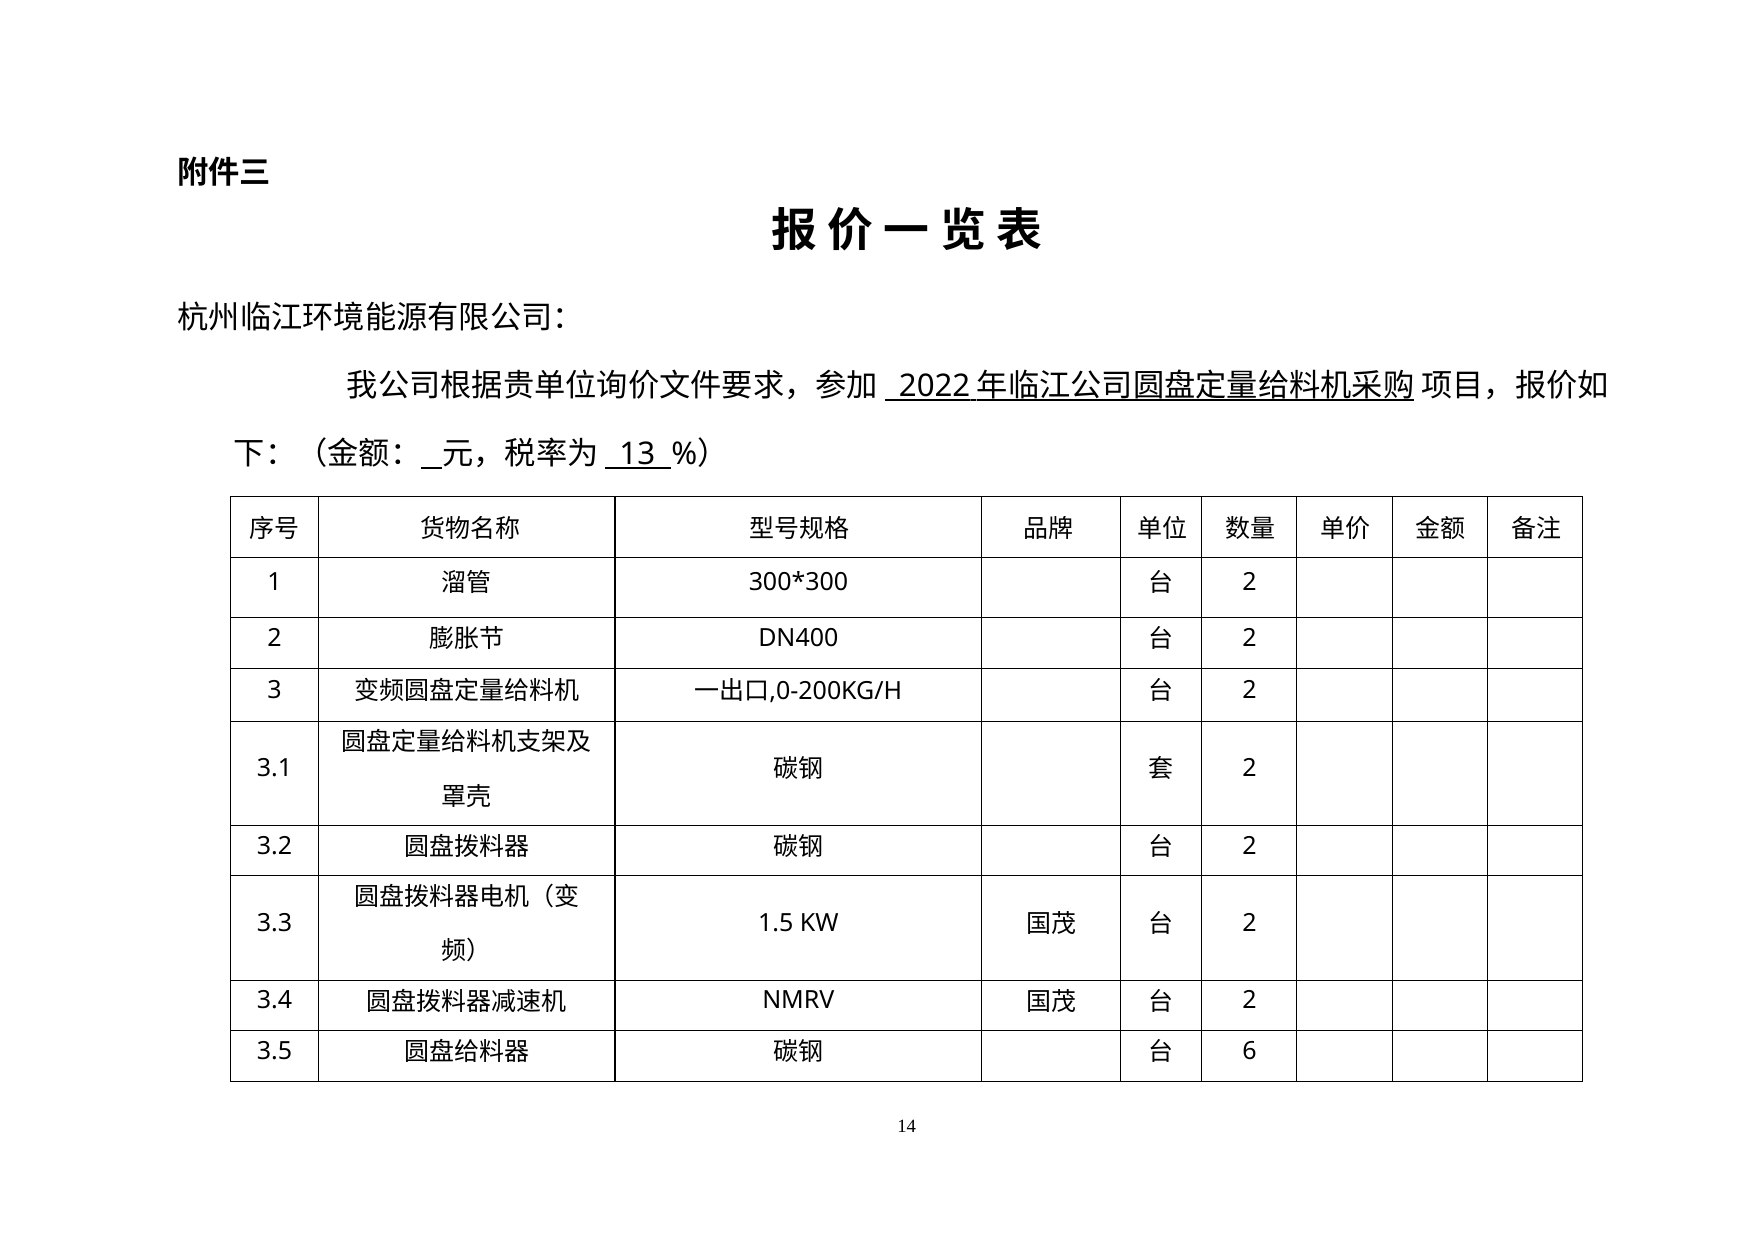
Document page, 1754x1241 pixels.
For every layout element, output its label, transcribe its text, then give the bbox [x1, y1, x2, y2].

table_cell 1.5 KW [616, 876, 981, 979]
table_cell 2 [1202, 558, 1296, 617]
table_header 序号 [231, 497, 318, 557]
text 杭州临江环境能源有限公司： [177, 292, 1636, 337]
table_cell [1488, 876, 1582, 979]
table_cell 台 [1121, 558, 1201, 617]
table_cell 台 [1121, 1031, 1201, 1081]
table_cell [1297, 558, 1392, 617]
table_cell 碳钢 [616, 722, 981, 825]
table_cell DN400 [616, 618, 981, 667]
table_cell 溜管 [319, 558, 614, 617]
text 附件三 [177, 148, 1636, 193]
table_cell [1488, 826, 1582, 875]
table_cell [1488, 618, 1582, 667]
table_cell 3.1 [231, 722, 318, 825]
table_cell [1297, 1031, 1392, 1081]
table_cell [982, 1031, 1120, 1081]
text 报 价 一 览 表 [177, 193, 1636, 259]
table_cell 圆盘给料器 [319, 1031, 614, 1081]
table_cell [1297, 826, 1392, 875]
table_cell 3.4 [231, 981, 318, 1030]
table_cell [1393, 981, 1487, 1030]
table_cell 台 [1121, 981, 1201, 1030]
table_cell 圆盘拨料器 [319, 826, 614, 875]
table_cell 台 [1121, 876, 1201, 979]
table_header 品牌 [982, 497, 1120, 557]
table_cell 碳钢 [616, 1031, 981, 1081]
table_cell 一出口,0-200KG/H [616, 669, 981, 721]
table_cell [1393, 876, 1487, 979]
table_cell 台 [1121, 669, 1201, 721]
table_cell [1297, 981, 1392, 1030]
table_header 型号规格 [616, 497, 981, 557]
table_header 数量 [1202, 497, 1296, 557]
table_cell [982, 826, 1120, 875]
table_cell [1297, 876, 1392, 979]
table_cell 2 [1202, 669, 1296, 721]
table_cell [982, 558, 1120, 617]
table_cell 1 [231, 558, 318, 617]
table_cell 2 [1202, 981, 1296, 1030]
table_cell [982, 618, 1120, 667]
table_cell [1488, 981, 1582, 1030]
table_cell 3 [231, 669, 318, 721]
table_cell 变频圆盘定量给料机 [319, 669, 614, 721]
table_cell [1393, 558, 1487, 617]
table_cell 膨胀节 [319, 618, 614, 667]
table_cell 2 [1202, 876, 1296, 979]
table_cell [1393, 722, 1487, 825]
table_cell 3.3 [231, 876, 318, 979]
table_cell [1488, 558, 1582, 617]
table_cell [1393, 669, 1487, 721]
table_cell 圆盘定量给料机支架及罩壳 [319, 722, 614, 825]
table_cell [1297, 722, 1392, 825]
table_cell 2 [1202, 826, 1296, 875]
table_cell 台 [1121, 618, 1201, 667]
table_cell 2 [1202, 618, 1296, 667]
table_header 货物名称 [319, 497, 614, 557]
table_cell 国茂 [982, 876, 1120, 979]
table_cell [1297, 618, 1392, 667]
table_header 单位 [1121, 497, 1201, 557]
table_cell [1488, 1031, 1582, 1081]
table_header 单价 [1297, 497, 1392, 557]
table_cell 国茂 [982, 981, 1120, 1030]
table_cell [1393, 826, 1487, 875]
table_cell 圆盘拨料器电机（变频） [319, 876, 614, 979]
table_header 金额 [1393, 497, 1487, 557]
table_cell 3.2 [231, 826, 318, 875]
table_cell [982, 669, 1120, 721]
table_cell 套 [1121, 722, 1201, 825]
table_cell 3.5 [231, 1031, 318, 1081]
table_header 备注 [1488, 497, 1582, 557]
table_cell 圆盘拨料器减速机 [319, 981, 614, 1030]
table_cell [982, 722, 1120, 825]
table_cell [1488, 669, 1582, 721]
table_cell [1393, 618, 1487, 667]
table_cell 碳钢 [616, 826, 981, 875]
table_cell 300*300 [616, 558, 981, 617]
table_cell [1393, 1031, 1487, 1081]
table_cell NMRV [616, 981, 981, 1030]
table_cell 2 [231, 618, 318, 667]
table_cell [1488, 722, 1582, 825]
table_cell 2 [1202, 722, 1296, 825]
table_cell 台 [1121, 826, 1201, 875]
table_cell 6 [1202, 1031, 1296, 1081]
text 我公司根据贵单位询价文件要求，参加 2022年临江公司圆盘定量给料机采购 项目，报价如下：（金额： 元，税率为 13 %） [233, 360, 1636, 473]
table_cell [1297, 669, 1392, 721]
